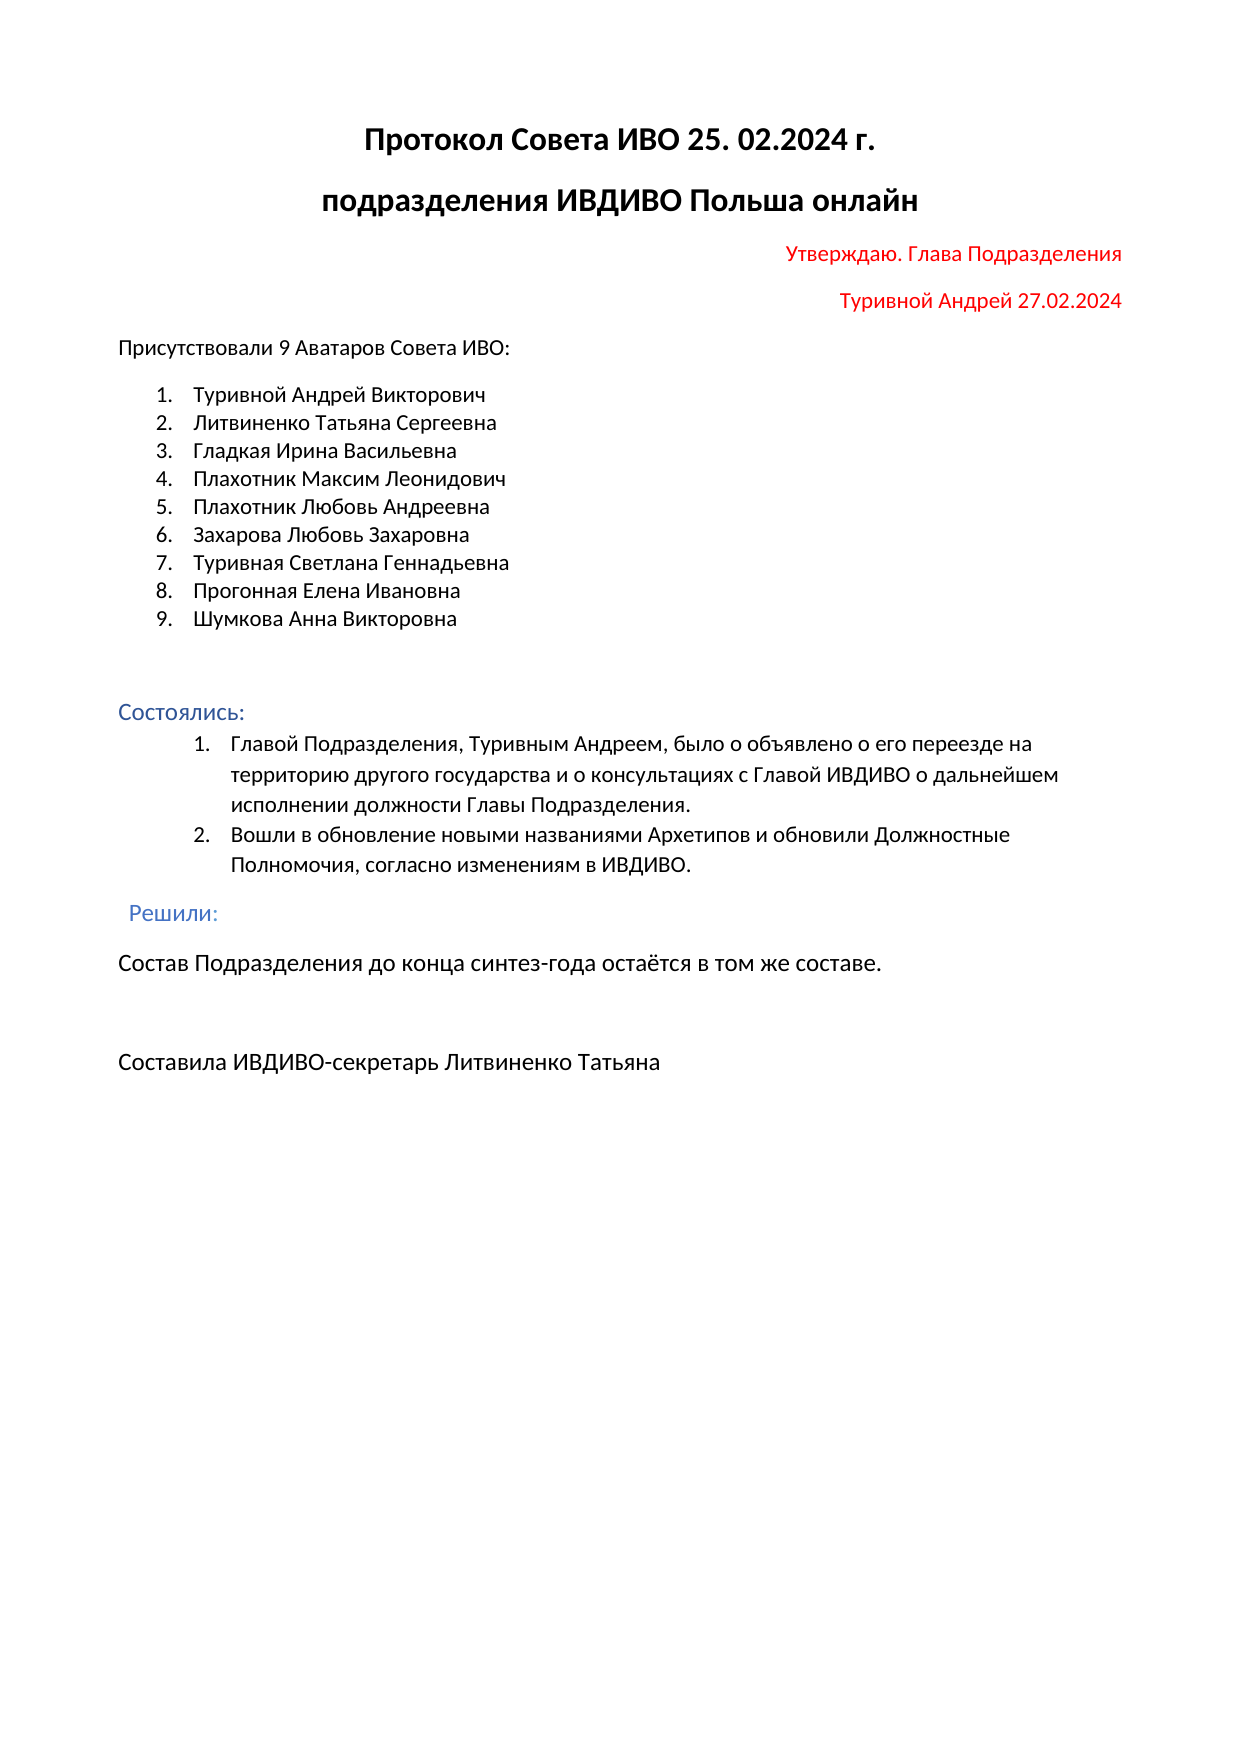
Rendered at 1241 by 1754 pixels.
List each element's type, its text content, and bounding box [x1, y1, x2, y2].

list Плахотник Максим Леонидович [156, 464, 1122, 492]
list Туривная Светлана Геннадьевна [156, 548, 1122, 576]
list Туривной Андрей Викторович [156, 380, 1122, 408]
text подразделения ИВДИВО Польша oнлайн [118, 179, 1122, 219]
list Шумкова Анна Викторовна [156, 604, 1122, 632]
text Состав Подразделения до конца синтез-года остаётся в том же составе. [118, 947, 1122, 977]
list Захарова Любовь Захаровна [156, 520, 1122, 548]
text Составила ИВДИВО-секретарь Литвиненко Татьяна [118, 1046, 1122, 1076]
text Протокол Совета ИВО 25. 02.2024 г. [118, 118, 1122, 159]
text Туривной Андрей 27.02.2024 [118, 286, 1122, 314]
list Литвиненко Татьяна Сергеевна [156, 408, 1122, 436]
text Присутствовали 9 Аватаров Совета ИВО: [118, 333, 1122, 361]
list Прогонная Елена Ивановна [156, 576, 1122, 604]
list Гладкая Ирина Васильевна [156, 436, 1122, 464]
list Главой Подразделения, Туривным Андреем, было о объявлено о его переезде на территорию другого государства и о консультациях с Главой ИВДИВО о дальнейшем исполнении должности Главы Подразделения. [193, 729, 1122, 818]
text Утверждаю. Глава Подразделения [118, 239, 1122, 267]
list Вошли в обновление новыми названиями Архетипов и обновили Должностные Полномочия, согласно изменениям в ИВДИВО. [193, 820, 1122, 878]
subtitle Состоялись: [118, 697, 1122, 727]
text Решили: [118, 897, 1122, 928]
list Плахотник Любовь Андреевна [156, 492, 1122, 520]
